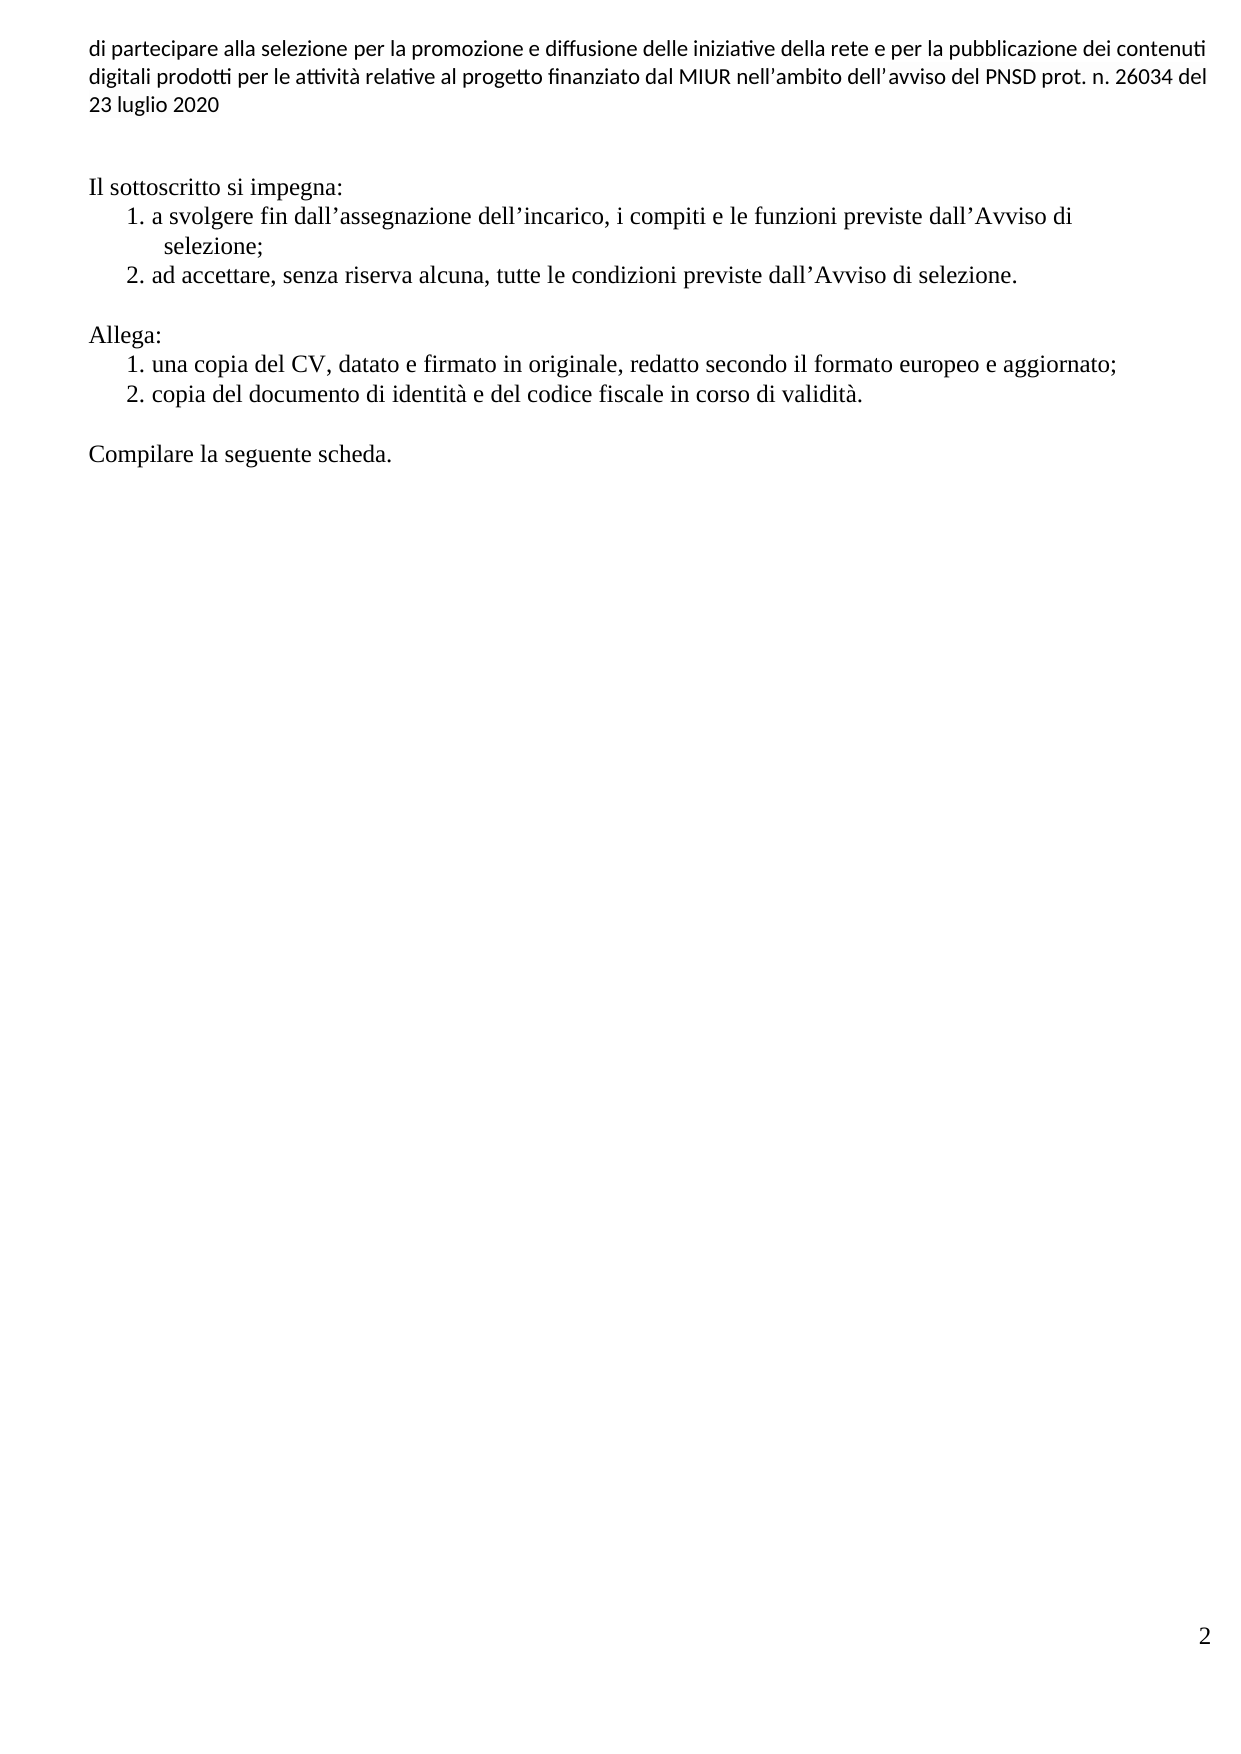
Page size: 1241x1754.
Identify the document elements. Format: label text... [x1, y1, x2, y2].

text 1. a svolgere fin dall’assegnazione dell’incarico, i compiti e le funzioni previste dall’Avviso di [88, 201, 1150, 230]
text 2. ad accettare, senza riserva alcuna, tutte le condizioni previste dall’Avviso di selezione. [88, 261, 1150, 289]
text Il sottoscritto si impegna: [88, 172, 1150, 201]
text di partecipare alla selezione per la promozione e diffusione delle iniziative della rete e per la pubblicazione dei contenuti digitali prodotti per le attività relative al progetto finanziato dal MIUR nell’ambito dell’avviso del PNSD prot. n. 26034 del 23 luglio 2020 [88, 34, 1211, 118]
text Compilare la seguente scheda. [88, 439, 1150, 468]
text 2. copia del documento di identità e del codice fiscale in corso di validità. [88, 379, 1150, 408]
text Allega: [88, 320, 1150, 349]
text selezione; [88, 231, 1150, 260]
text 1. una copia del CV, datato e firmato in originale, redatto secondo il formato europeo e aggiornato; [88, 349, 1150, 378]
